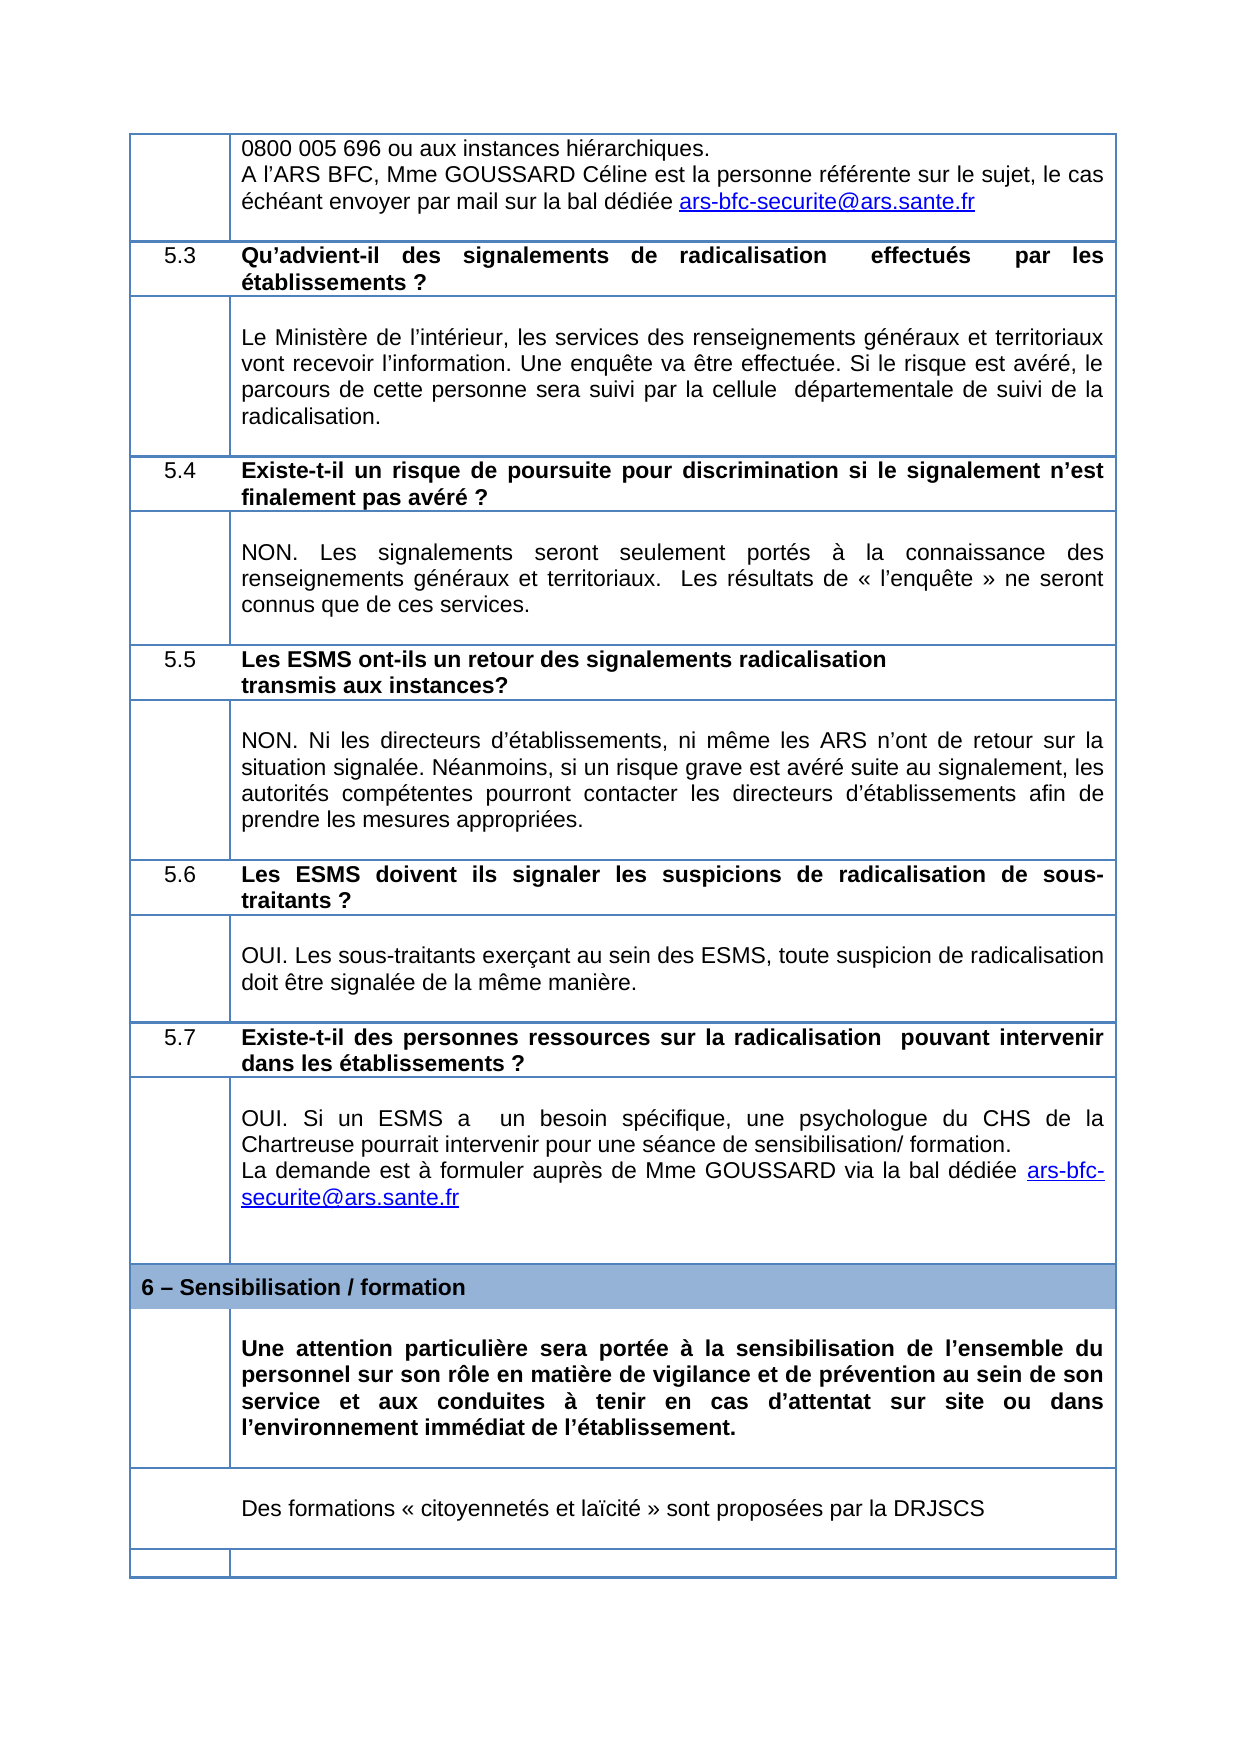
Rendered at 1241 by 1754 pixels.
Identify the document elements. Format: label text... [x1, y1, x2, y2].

table_cell OUI. Les sous-traitants exerçant au sein des ESMS, toute suspicion de radicalisation doit être signalée de la même manière. [231, 916, 1115, 1021]
table_cell [131, 701, 229, 859]
table_cell OUI. Si un ESMS a un besoin spécifique, une psychologue du CHS de la Chartreuse pourrait intervenir pour une séance de sensibilisation/ formation. La demande est à formuler auprès de Mme GOUSSARD via la bal dédiée ars-bfc-securite@ars.sante.fr [231, 1078, 1115, 1263]
table_cell 6 – Sensibilisation / formation [131, 1265, 1115, 1309]
table_cell Existe-t-il un risque de poursuite pour discrimination si le signalement n’est finalement pas avéré ? [230, 458, 1115, 510]
table_cell 5.7 [131, 1024, 230, 1076]
table_cell [131, 916, 229, 1021]
table_cell 5.5 [131, 646, 230, 699]
table_cell 5.3 [131, 243, 230, 295]
table_cell [131, 1309, 229, 1467]
table_cell Les ESMS ont-ils un retour des signalements radicalisation transmis aux instances? [230, 646, 1115, 699]
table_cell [231, 135, 1115, 240]
table_cell [131, 1550, 229, 1576]
table_cell Une attention particulière sera portée à la sensibilisation de l’ensemble du personnel sur son rôle en matière de vigilance et de prévention au sein de son service et aux conduites à tenir en cas d’attentat sur site ou dans l’environnement immédiat de l’établissement. [231, 1309, 1115, 1467]
table_cell 5.4 [131, 458, 230, 510]
table_cell Le Ministère de l’intérieur, les services des renseignements généraux et territoriaux vont recevoir l’information. Une enquête va être effectuée. Si le risque est avéré, le parcours de cette personne sera suivi par la cellule départementale de suivi de la radicalisation. [231, 297, 1115, 455]
table_cell [131, 135, 229, 240]
table_cell NON. Les signalements seront seulement portés à la connaissance des renseignements généraux et territoriaux. Les résultats de « l’enquête » ne seront connus que de ces services. [231, 512, 1115, 644]
table_cell NON. Ni les directeurs d’établissements, ni même les ARS n’ont de retour sur la situation signalée. Néanmoins, si un risque grave est avéré suite au signalement, les autorités compétentes pourront contacter les directeurs d’établissements afin de prendre les mesures appropriées. [231, 701, 1115, 859]
table_cell Des formations « citoyennetés et laïcité » sont proposées par la DRJSCS [230, 1469, 1115, 1548]
table_cell [131, 297, 229, 455]
table_cell [131, 1078, 229, 1263]
table_cell Qu’advient-il des signalements de radicalisation effectués par les établissements ? [230, 243, 1115, 295]
table_cell [131, 512, 229, 644]
table_cell 5.6 [131, 861, 230, 914]
table_cell [131, 1469, 230, 1548]
table_cell [231, 1550, 1115, 1576]
table_cell Existe-t-il des personnes ressources sur la radicalisation pouvant intervenir dans les établissements ? [230, 1024, 1115, 1076]
table_cell Les ESMS doivent ils signaler les suspicions de radicalisation de sous-traitants ? [230, 861, 1115, 914]
